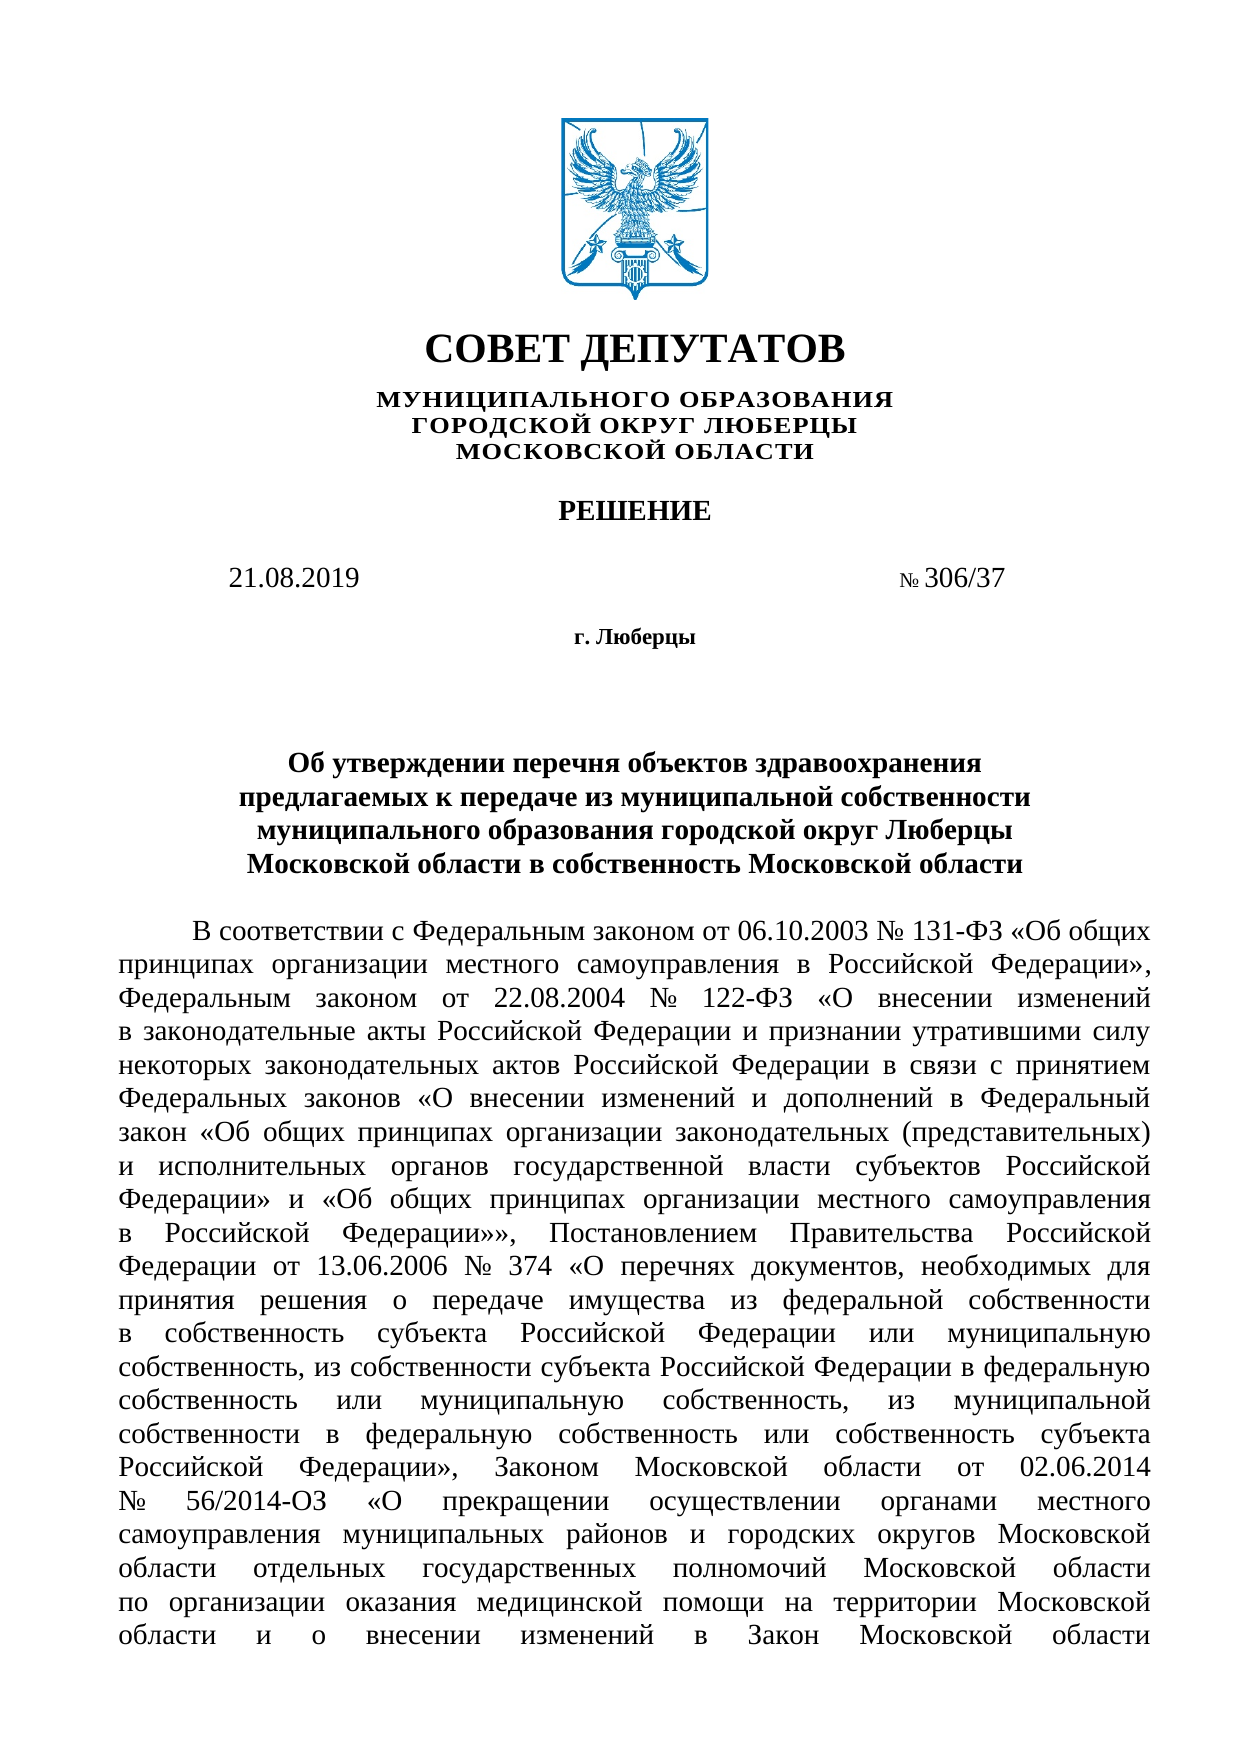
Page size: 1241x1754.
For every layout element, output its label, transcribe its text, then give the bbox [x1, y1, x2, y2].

text Об утверждении перечня объектов здравоохранения [118, 745, 1152, 779]
text 21.08.2019 № 306/37 [177, 561, 1152, 594]
picture [561, 118, 709, 300]
text ГОРОДСКОЙ ОКРУГ ЛЮБЕРЦЫ МОСКОВСКОЙ ОБЛАСТИ [118, 412, 1152, 465]
text предлагаемых к передаче из муниципальной собственности муниципального образования городской округ Люберцы Московской области в собственность Московской области [118, 779, 1152, 879]
text СОВЕТ ДЕПУТАТОВ [118, 323, 1152, 371]
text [118, 913, 1152, 1651]
text г. Люберцы [118, 623, 1152, 649]
text МУНИЦИПАЛЬНОГО ОБРАЗОВАНИЯ [118, 386, 1152, 412]
text РЕШЕНИЕ [118, 493, 1152, 527]
